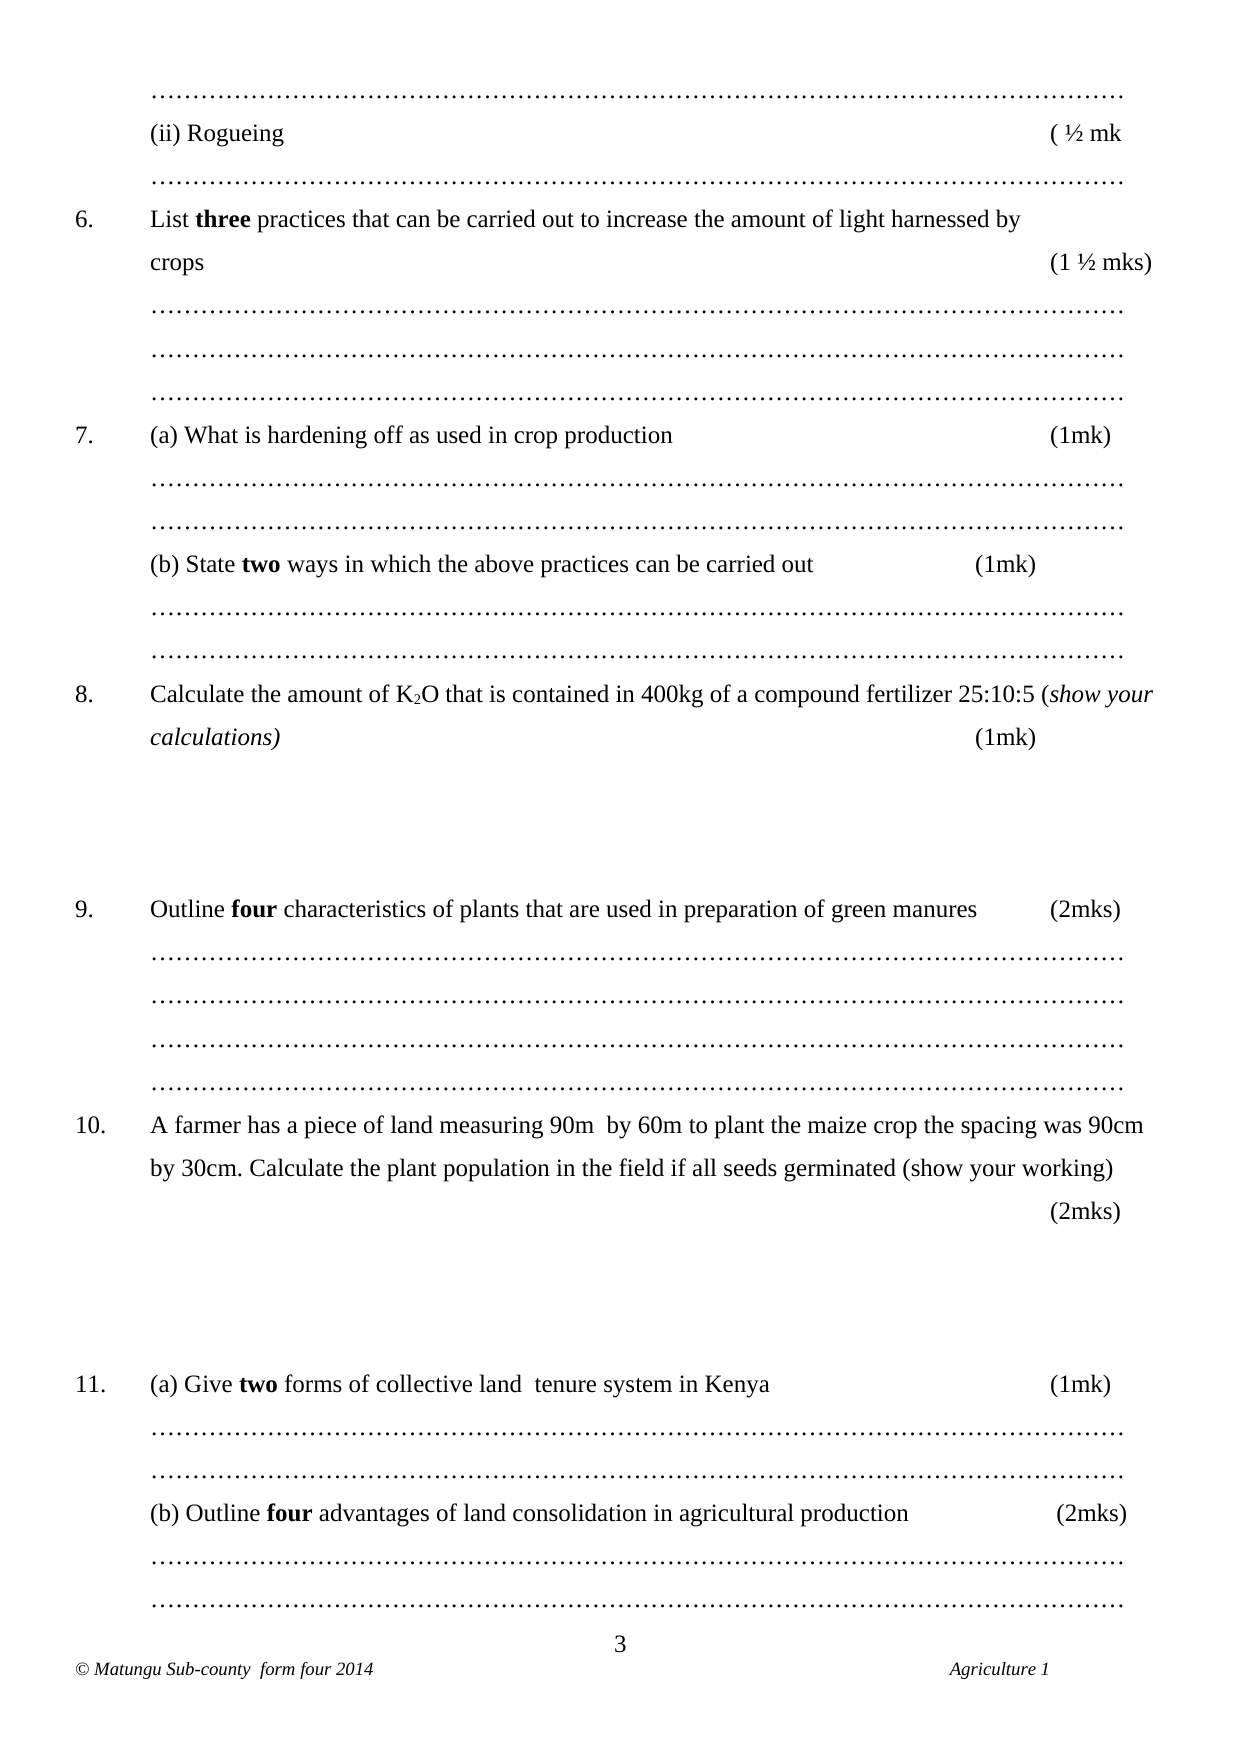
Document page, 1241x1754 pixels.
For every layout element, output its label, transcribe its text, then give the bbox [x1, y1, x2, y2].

text 10. A farmer has a piece of land measuring 90m by 60m to plant the maize crop the spacing was 90cm by 30cm. Calculate the plant population in the field if all seeds germinated (show your working) (2mks) [75, 1110, 1165, 1225]
text ……………………………………………………………………………………………………… [75, 377, 1165, 406]
text ……………………………………………………………………………………………………… [75, 937, 1165, 966]
text ……………………………………………………………………………………………………… [75, 1455, 1165, 1484]
text ……………………………………………………………………………………………………… [75, 334, 1165, 362]
text ……………………………………………………………………………………………………… [75, 636, 1165, 664]
text ……………………………………………………………………………………………………… [75, 463, 1165, 492]
text 7. (a) What is hardening off as used in crop production (1mk) [75, 420, 1165, 449]
text ……………………………………………………………………………………………………… [75, 1024, 1165, 1052]
text ……………………………………………………………………………………………………… [75, 1067, 1165, 1096]
text ……………………………………………………………………………………………………… [75, 75, 1165, 104]
text 8. Calculate the amount of K2O that is contained in 400kg of a compound fertilizer 25:10:5 (show your calculations) (1mk) [75, 679, 1165, 751]
text 6. List three practices that can be carried out to increase the amount of light harnessed by [75, 204, 1165, 233]
text ……………………………………………………………………………………………………… [75, 1412, 1165, 1441]
text 11. (a) Give two forms of collective land tenure system in Kenya (1mk) [75, 1369, 1165, 1397]
text ……………………………………………………………………………………………………… [75, 1541, 1165, 1570]
text ……………………………………………………………………………………………………… [75, 291, 1165, 319]
text (b) State two ways in which the above practices can be carried out (1mk) [75, 549, 1165, 578]
text crops (1 ½ mks) [150, 247, 1165, 276]
text ……………………………………………………………………………………………………… [75, 981, 1165, 1009]
text (ii) Rogueing ( ½ mk [75, 118, 1165, 147]
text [75, 1584, 1165, 1613]
text ……………………………………………………………………………………………………… [75, 592, 1165, 621]
text ……………………………………………………………………………………………………… [75, 506, 1165, 535]
text ……………………………………………………………………………………………………… [75, 161, 1165, 190]
text 9. Outline four characteristics of plants that are used in preparation of green manures (2mks) [75, 894, 1165, 923]
text (b) Outline four advantages of land consolidation in agricultural production (2mks) [75, 1498, 1165, 1527]
